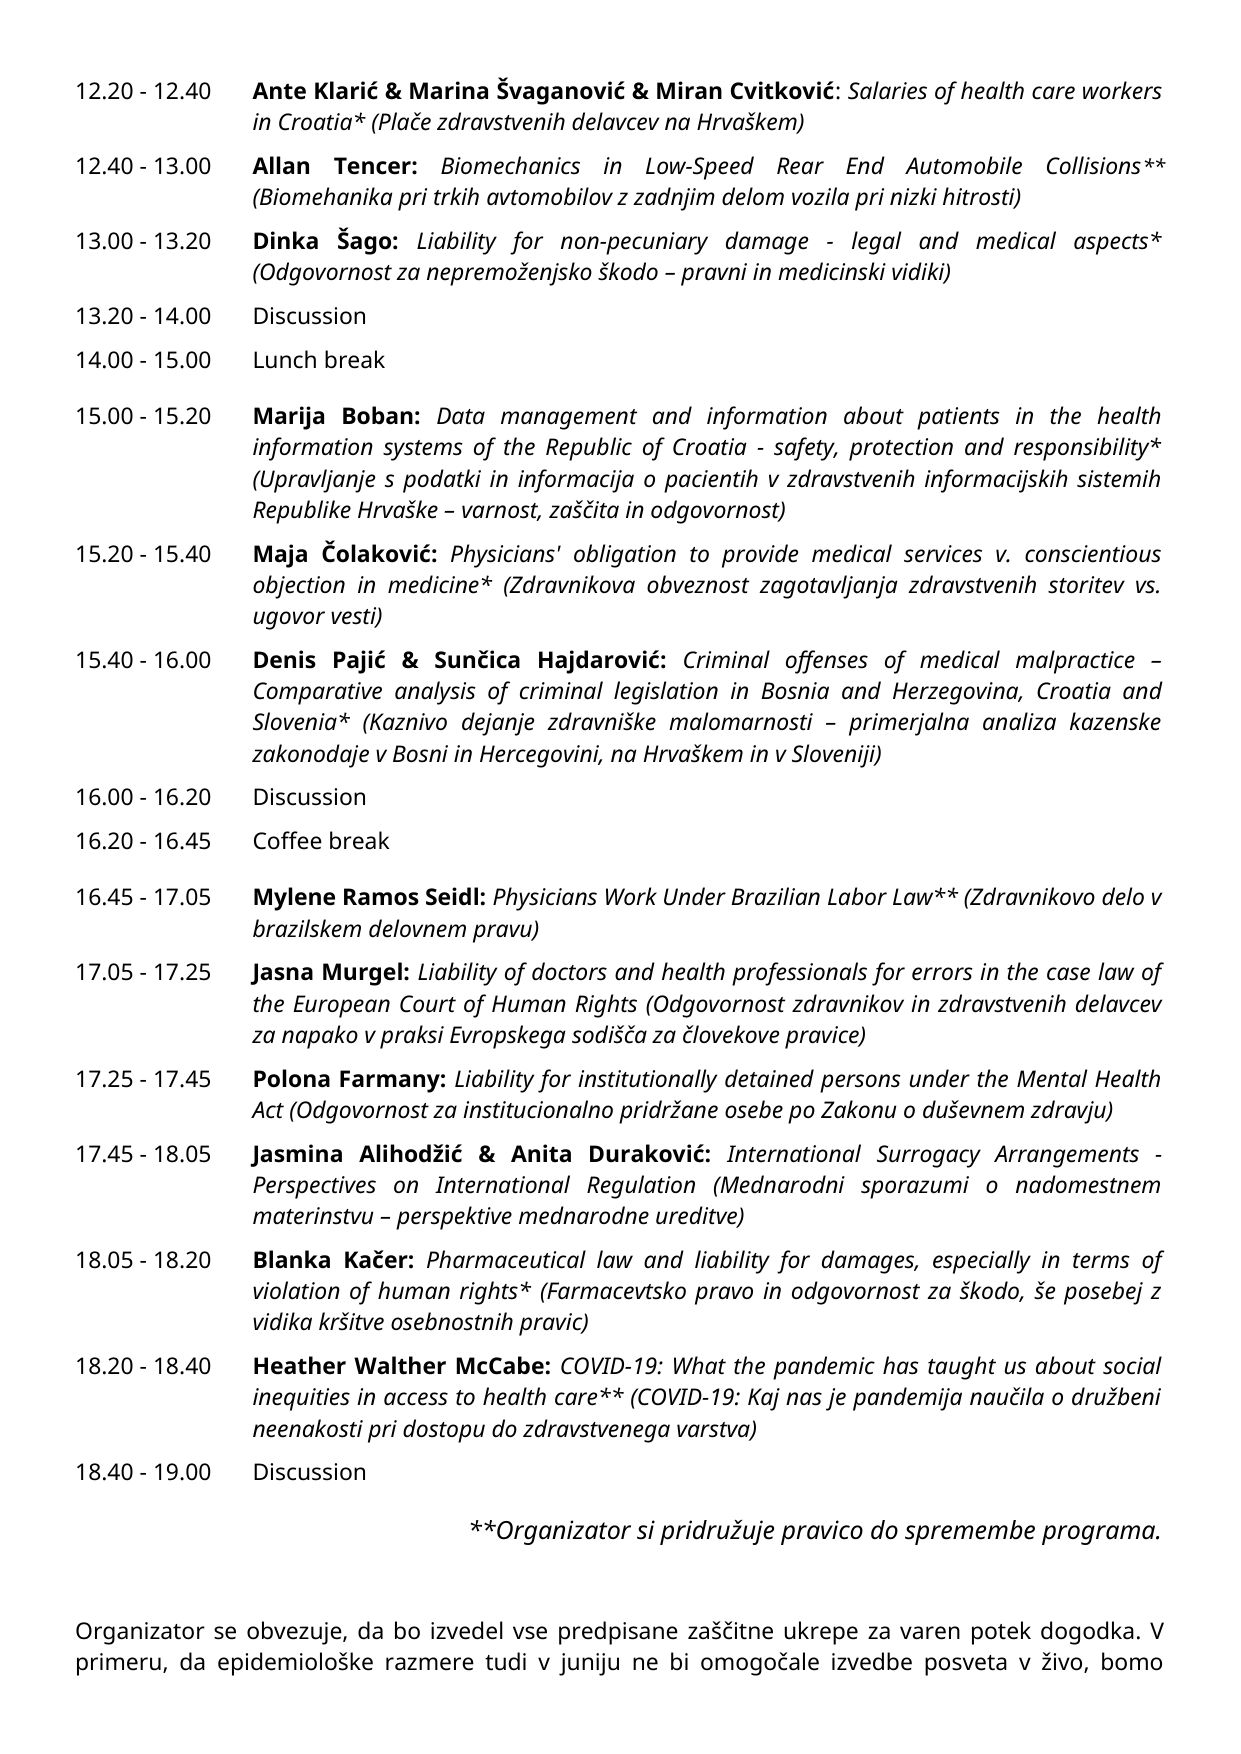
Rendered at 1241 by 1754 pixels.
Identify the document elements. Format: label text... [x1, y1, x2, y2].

text **Organizator si pridružuje pravico do spremembe programa. [75, 1512, 1165, 1547]
text 18.40 - 19.00 Discussion [75, 1456, 1165, 1487]
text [75, 1615, 1165, 1677]
text 18.20 - 18.40 Heather Walther McCabe: COVID-19: What the pandemic has taught us about social inequities in access to health care** (COVID-19: Kaj nas je pandemija naučila o družbeni neenakosti pri dostopu do zdravstvenega varstva) [75, 1350, 1165, 1444]
text 17.25 - 17.45 Polona Farmany: Liability for institutionally detained persons under the Mental Health Act (Odgovornost za institucionalno pridržane osebe po Zakonu o duševnem zdravju) [75, 1062, 1165, 1125]
text 16.20 - 16.45 Coffee break [75, 825, 1165, 856]
text 16.00 - 16.20 Discussion [75, 781, 1165, 812]
text 15.00 - 15.20 Marija Boban: Data management and information about patients in the health information systems of the Republic of Croatia - safety, protection and responsibility* (Upravljanje s podatki in informacija o pacientih v zdravstvenih informacijskih sistemih Republike Hrvaške – varnost, zaščita in odgovornost) [75, 400, 1165, 525]
text 15.40 - 16.00 Denis Pajić & Sunčica Hajdarović: Criminal offenses of medical malpractice – Comparative analysis of criminal legislation in Bosnia and Herzegovina, Croatia and Slovenia* (Kaznivo dejanje zdravniške malomarnosti – primerjalna analiza kazenske zakonodaje v Bosni in Hercegovini, na Hrvaškem in v Sloveniji) [75, 644, 1165, 769]
text 12.20 - 12.40 Ante Klarić & Marina Švaganović & Miran Cvitković: Salaries of health care workers in Croatia* (Plače zdravstvenih delavcev na Hrvaškem) [75, 75, 1165, 137]
text 17.05 - 17.25 Jasna Murgel: Liability of doctors and health professionals for errors in the case law of the European Court of Human Rights (Odgovornost zdravnikov in zdravstvenih delavcev za napako v praksi Evropskega sodišča za človekove pravice) [75, 956, 1165, 1050]
text 16.45 - 17.05 Mylene Ramos Seidl: Physicians Work Under Brazilian Labor Law** (Zdravnikovo delo v brazilskem delovnem pravu) [75, 881, 1165, 944]
text 13.00 - 13.20 Dinka Šago: Liability for non-pecuniary damage - legal and medical aspects* (Odgovornost za nepremoženjsko škodo – pravni in medicinski vidiki) [75, 225, 1165, 287]
text 17.45 - 18.05 Jasmina Alihodžić & Anita Duraković: International Surrogacy Arrangements - Perspectives on International Regulation (Mednarodni sporazumi o nadomestnem materinstvu – perspektive mednarodne ureditve) [75, 1137, 1165, 1231]
text 15.20 - 15.40 Maja Čolaković: Physicians' obligation to provide medical services v. conscientious objection in medicine* (Zdravnikova obveznost zagotavljanja zdravstvenih storitev vs. ugovor vesti) [75, 537, 1165, 631]
text 12.40 - 13.00 Allan Tencer: Biomechanics in Low-Speed Rear End Automobile Collisions** (Biomehanika pri trkih avtomobilov z zadnjim delom vozila pri nizki hitrosti) [75, 150, 1165, 212]
text 14.00 - 15.00 Lunch break [75, 344, 1165, 375]
text 13.20 - 14.00 Discussion [75, 300, 1165, 331]
text 18.05 - 18.20 Blanka Kačer: Pharmaceutical law and liability for damages, especially in terms of violation of human rights* (Farmacevtsko pravo in odgovornost za škodo, še posebej z vidika kršitve osebnostnih pravic) [75, 1244, 1165, 1337]
